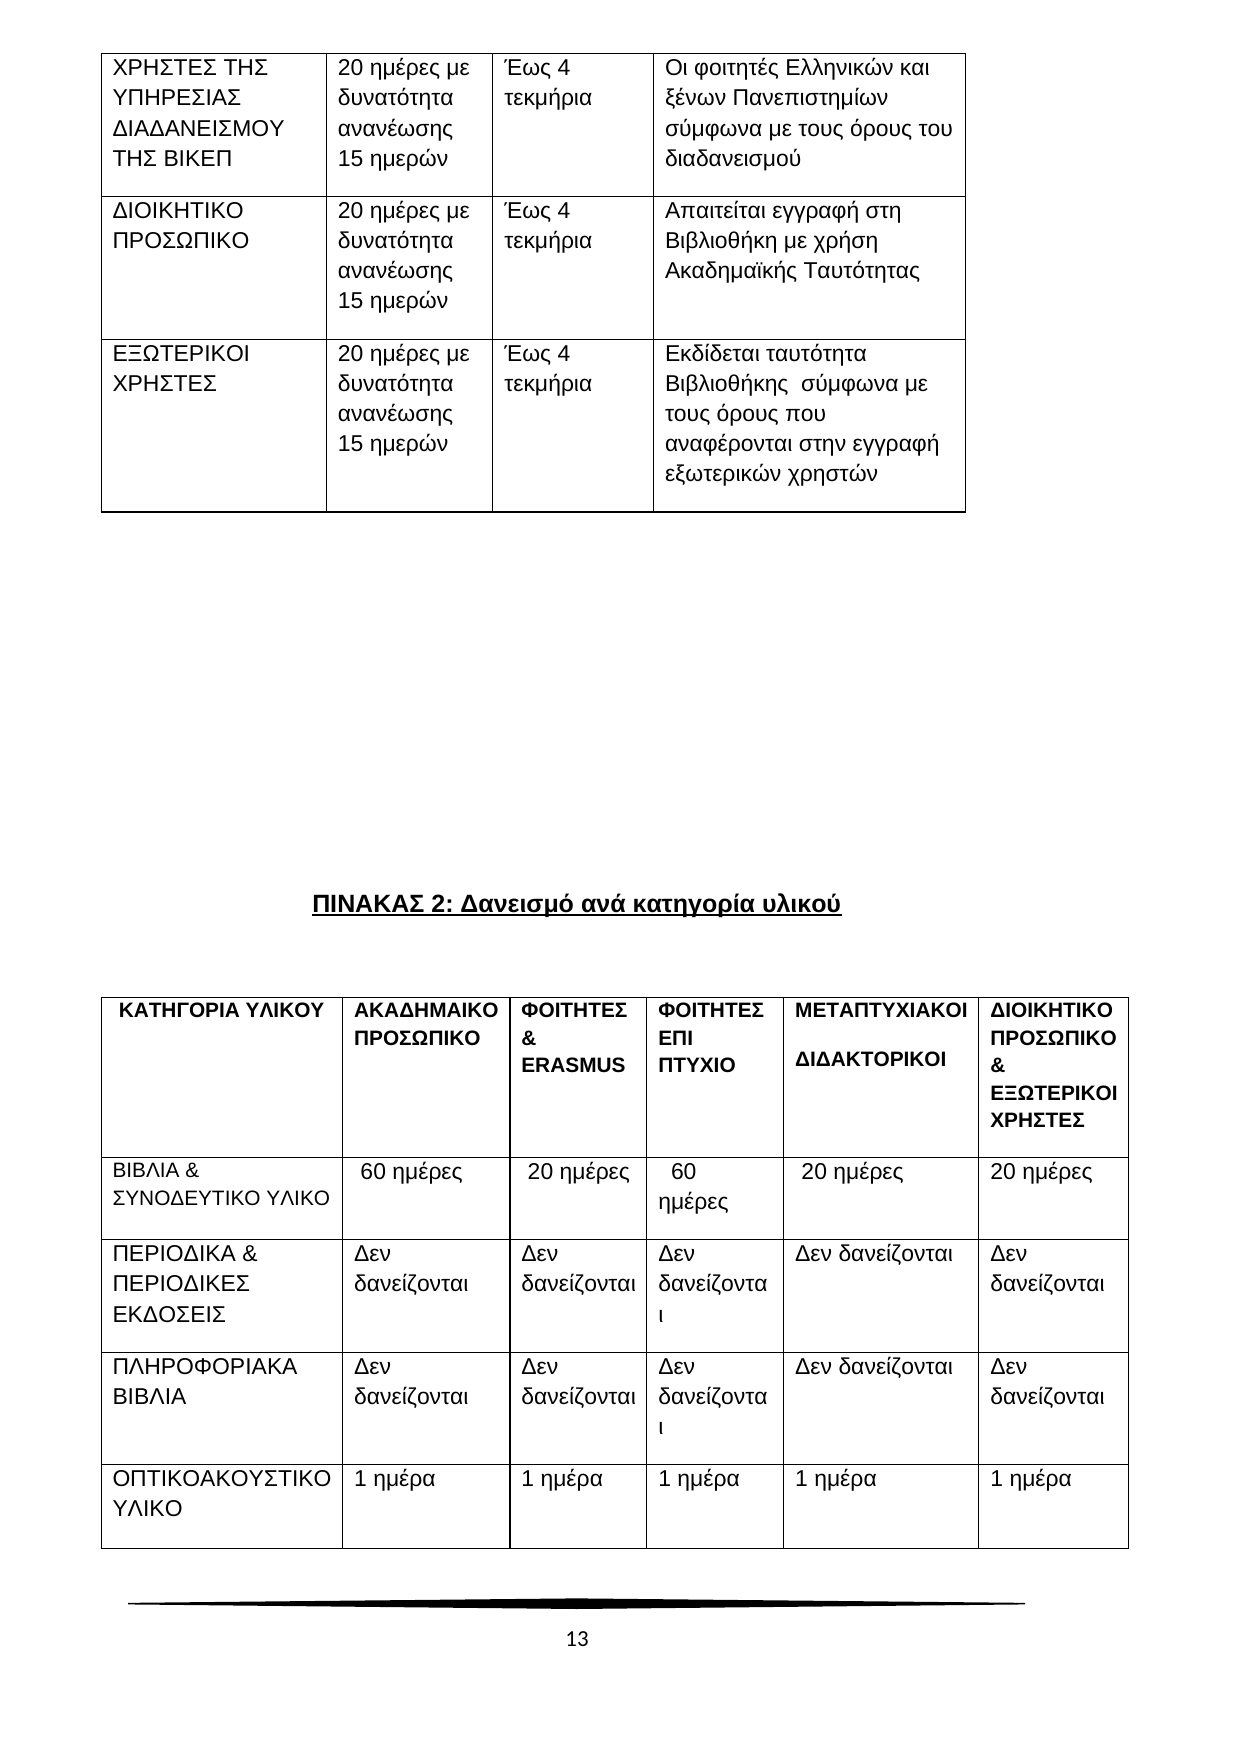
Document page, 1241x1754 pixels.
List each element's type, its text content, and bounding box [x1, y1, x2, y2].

table_cell Δεν δανείζονται [647, 1240, 783, 1352]
table_cell Δεν δανείζονται [511, 1353, 646, 1464]
table_cell Εκδίδεται ταυτότητα Βιβλιοθήκης σύμφωνα με τους όρους που αναφέρονται στην εγγραφή εξωτερικών χρηστών [654, 340, 965, 511]
table_header ΦΟΙΤΗΤΕΣ & ERASMUS [511, 998, 646, 1157]
table_cell ΕΞΩΤΕΡΙΚΟΙ ΧΡΗΣΤΕΣ [102, 340, 326, 511]
table_cell 1 ημέρα [511, 1465, 646, 1548]
table_header ΜΕΤΑΠΤΥΧΙΑΚΟΙ ΔΙΔΑΚΤΟΡΙΚΟΙ [784, 998, 978, 1157]
table_cell Έως 4 τεκμήρια [493, 340, 653, 511]
table_cell 20 ημέρες με δυνατότητα ανανέωσης 15 ημερών [327, 197, 492, 338]
table_header ΦΟΙΤΗΤΕΣ ΕΠΙ ΠΤΥΧΙΟ [647, 998, 783, 1157]
table_cell Απαιτείται εγγραφή στη Βιβλιοθήκη με χρήση Ακαδημαϊκής Ταυτότητας [654, 197, 965, 338]
table_header ΚΑΤΗΓΟΡΙΑ ΥΛΙΚΟΥ [102, 998, 342, 1157]
table_cell ΠΕΡΙΟΔΙΚΑ & ΠΕΡΙΟΔΙΚΕΣ ΕΚΔΟΣΕΙΣ [102, 1240, 342, 1352]
table_cell Δεν δανείζονται [343, 1353, 509, 1464]
table_cell 1 ημέρα [979, 1465, 1128, 1548]
table_cell Δεν δανείζονται [784, 1353, 978, 1464]
table_cell Οι φοιτητές Ελληνικών και ξένων Πανεπιστημίων σύμφωνα με τους όρους του διαδανεισμού [654, 54, 965, 196]
table_cell Δεν δανείζονται [784, 1240, 978, 1352]
table_cell 1 ημέρα [343, 1465, 509, 1548]
table_cell 60 ημέρες [647, 1158, 783, 1239]
table_cell Δεν δανείζονται [511, 1240, 646, 1352]
table_cell 20 ημέρες [784, 1158, 978, 1239]
table_cell Δεν δανείζονται [647, 1353, 783, 1464]
table_cell Δεν δανείζονται [343, 1240, 509, 1352]
table_cell ΒΙΒΛΙΑ & ΣΥΝΟΔΕΥΤΙΚΟ ΥΛΙΚΟ [102, 1158, 342, 1239]
table_cell Έως 4 τεκμήρια [493, 197, 653, 338]
table_cell 60 ημέρες [343, 1158, 509, 1239]
table_cell 20 ημέρες [511, 1158, 646, 1239]
table_cell ΔΙΟΙΚΗΤΙΚΟ ΠΡΟΣΩΠΙΚΟ [102, 197, 326, 338]
table_cell ΟΠΤΙΚΟΑΚΟΥΣΤΙΚΟ ΥΛΙΚΟ [102, 1465, 342, 1548]
table_cell 20 ημέρες με δυνατότητα ανανέωσης 15 ημερών [327, 340, 492, 511]
table_header ΔΙΟΙΚΗΤΙΚΟ ΠΡΟΣΩΠΙΚΟ & ΕΞΩΤΕΡΙΚΟΙ ΧΡΗΣΤΕΣ [979, 998, 1128, 1157]
table_cell Δεν δανείζονται [979, 1353, 1128, 1464]
table_cell 1 ημέρα [784, 1465, 978, 1548]
table_cell Έως 4 τεκμήρια [493, 54, 653, 196]
table_cell Δεν δανείζονται [979, 1240, 1128, 1352]
table_cell 20 ημέρες [979, 1158, 1128, 1239]
table_header ΑΚΑΔΗΜΑΙΚΟ ΠΡΟΣΩΠΙΚΟ [343, 998, 509, 1157]
table_cell ΠΛΗΡΟΦΟΡΙΑΚΑ ΒΙΒΛΙΑ [102, 1353, 342, 1464]
text ΠΙΝΑΚΑΣ 2: Δανεισμό ανά κατηγορία υλικού [100, 889, 1053, 918]
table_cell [327, 54, 492, 196]
table_cell ΧΡΗΣΤΕΣ ΤΗΣ ΥΠΗΡΕΣΙΑΣ ΔΙΑΔΑΝΕΙΣΜΟΥ ΤΗΣ ΒΙΚΕΠ [102, 54, 326, 196]
table_cell 1 ημέρα [647, 1465, 783, 1548]
